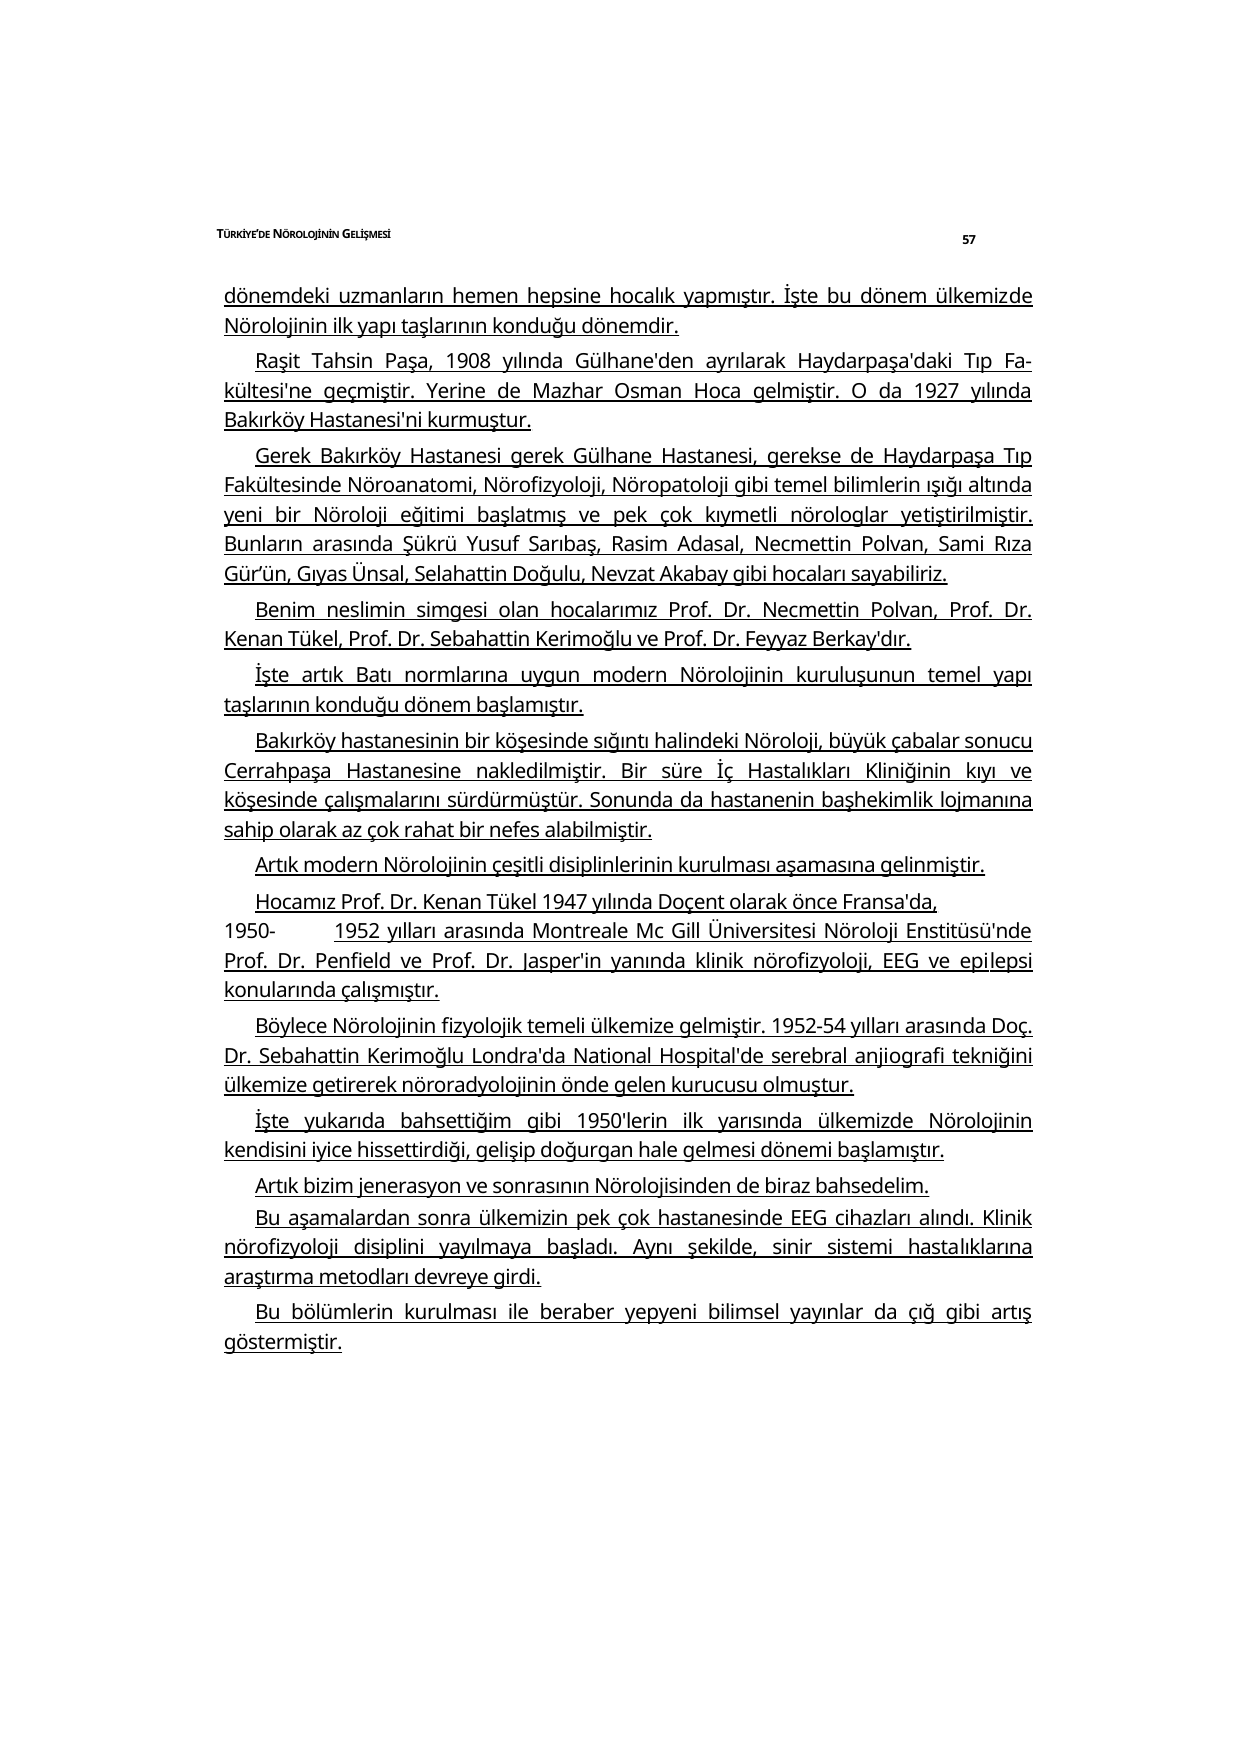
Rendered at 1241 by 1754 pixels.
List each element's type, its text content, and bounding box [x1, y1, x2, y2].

text Gerek Bakırköy Hastanesi gerek Gülhane Hastanesi, gerekse de Haydarpaşa Tıp Fakültesinde Nöroanatomi, Nörofizyoloji, Nöropatoloji gibi temel bilimlerin ışığı altında yeni bir Nöroloji eğitimi başlatmış ve pek çok kıymetli nörologlar yetiştirilmiştir. Bunların arasında Şükrü Yusuf Sarıbaş, Rasim Adasal, Necmettin Polvan, Sami Rıza Gür’ün, Gıyas Ünsal, Selahattin Doğulu, Nevzat Akabay gibi hocaları sayabiliriz. [223, 526, 1033, 587]
text İşte yukarıda bahsettiğim gibi 1950'lerin ilk yarısında ülkemizde Nörolojinin kendisini iyice hissettirdiği, gelişip doğurgan hale gelmesi dönemi başlamıştır. [223, 1105, 1033, 1164]
text Bakırköy hastanesinin bir köşesinde sığıntı halindeki Nöroloji, büyük çabalar sonucu Cerrahpaşa Hastanesine nakledilmiştir. Bir süre İç Hastalıkları Kliniğinin kıyı ve köşesinde çalışmalarını sürdürmüştür. Sonunda da hastanenin başhekimlik lojmanına sahip olarak az çok rahat bir nefes alabilmiştir. [223, 810, 1033, 843]
text Gerek Bakırköy Hastanesi gerek Gülhane Hastanesi, gerekse de Haydarpaşa Tıp Fakültesinde Nöroanatomi, Nörofizyoloji, Nöropatoloji gibi temel bilimlerin ışığı altında yeni bir Nöroloji eğitimi başlatmış ve pek çok kıymetli nörologlar yetiştirilmiştir. Bunların arasında Şükrü Yusuf Sarıbaş, Rasim Adasal, Necmettin Polvan, Sami Rıza Gür’ün, Gıyas Ünsal, Selahattin Doğulu, Nevzat Akabay gibi hocaları sayabiliriz. [223, 440, 1033, 524]
text Hocamız Prof. Dr. Kenan Tükel 1947 yılında Doçent olarak önce Fransa'da, [223, 886, 1035, 915]
list 1952 yılları arasında Montreale Mc Gill Üniversitesi Nöroloji Enstitüsü'nde Prof. Dr. Penfield ve Prof. Dr. Jasper'in yanında klinik nörofizyoloji, EEG ve epilepsi konularında çalışmıştır. [223, 971, 1033, 1004]
text Bakırköy hastanesinin bir köşesinde sığıntı halindeki Nöroloji, büyük çabalar sonucu Cerrahpaşa Hastanesine nakledilmiştir. Bir süre İç Hastalıkları Kliniğinin kıyı ve köşesinde çalışmalarını sürdürmüştür. Sonunda da hastanenin başhekimlik lojmanına sahip olarak az çok rahat bir nefes alabilmiştir. [223, 725, 1033, 809]
text Benim neslimin simgesi olan hocalarımız Prof. Dr. Necmettin Polvan, Prof. Dr. Kenan Tükel, Prof. Dr. Sebahattin Kerimoğlu ve Prof. Dr. Feyyaz Berkay'dır. [223, 593, 1033, 652]
text Böylece Nörolojinin fizyolojik temeli ülkemize gelmiştir. 1952-54 yılları arasında Doç. Dr. Sebahattin Kerimoğlu Londra'da National Hospital'de serebral anjiografi tekniğini ülkemize getirerek nöroradyolojinin önde gelen kurucusu olmuştur. [223, 1066, 1033, 1098]
text İşte artık Batı normlarına uygun modern Nörolojinin kuruluşunun temel yapı taşlarının konduğu dönem başlamıştır. [223, 658, 1033, 718]
text Raşit Tahsin Paşa, 1908 yılında Gülhane'den ayrılarak Haydarpaşa'daki Tıp Fa- kültesi'ne geçmiştir. Yerine de Mazhar Osman Hoca gelmiştir. O da 1927 yılında Bakırköy Hastanesi'ni kurmuştur. [223, 345, 1033, 434]
text dönemdeki uzmanların hemen hepsine hocalık yapmıştır. İşte bu dönem ülkemizde Nörolojinin ilk yapı taşlarının konduğu dönemdir. [223, 280, 1033, 305]
text Bu bölümlerin kurulması ile beraber yepyeni bilimsel yayınlar da çığ gibi artış göstermiştir. [223, 1296, 1033, 1356]
text Bu aşamalardan sonra ülkemizin pek çok hastanesinde EEG cihazları alındı. Klinik nörofizyoloji disiplini yayılmaya başladı. Aynı şekilde, sinir sistemi hastalıklarına araştırma metodları devreye girdi. [223, 1257, 1033, 1290]
text Böylece Nörolojinin fizyolojik temeli ülkemize gelmiştir. 1952-54 yılları arasında Doç. Dr. Sebahattin Kerimoğlu Londra'da National Hospital'de serebral anjiografi tekniğini ülkemize getirerek nöroradyolojinin önde gelen kurucusu olmuştur. [223, 1010, 1033, 1065]
text Artık modern Nörolojinin çeşitli disiplinlerinin kurulması aşamasına gelinmiştir. [223, 848, 1033, 879]
list 1952 yılları arasında Montreale Mc Gill Üniversitesi Nöroloji Enstitüsü'nde Prof. Dr. Penfield ve Prof. Dr. Jasper'in yanında klinik nörofizyoloji, EEG ve epilepsi konularında çalışmıştır. [223, 915, 1033, 970]
text Artık bizim jenerasyon ve sonrasının Nörolojisinden de biraz bahsedelim. [223, 1177, 1035, 1198]
text dönemdeki uzmanların hemen hepsine hocalık yapmıştır. İşte bu dönem ülkemizde Nörolojinin ilk yapı taşlarının konduğu dönemdir. [223, 306, 1033, 339]
text Bu aşamalardan sonra ülkemizin pek çok hastanesinde EEG cihazları alındı. Klinik nörofizyoloji disiplini yayılmaya başladı. Aynı şekilde, sinir sistemi hastalıklarına araştırma metodları devreye girdi. [223, 1202, 1033, 1256]
